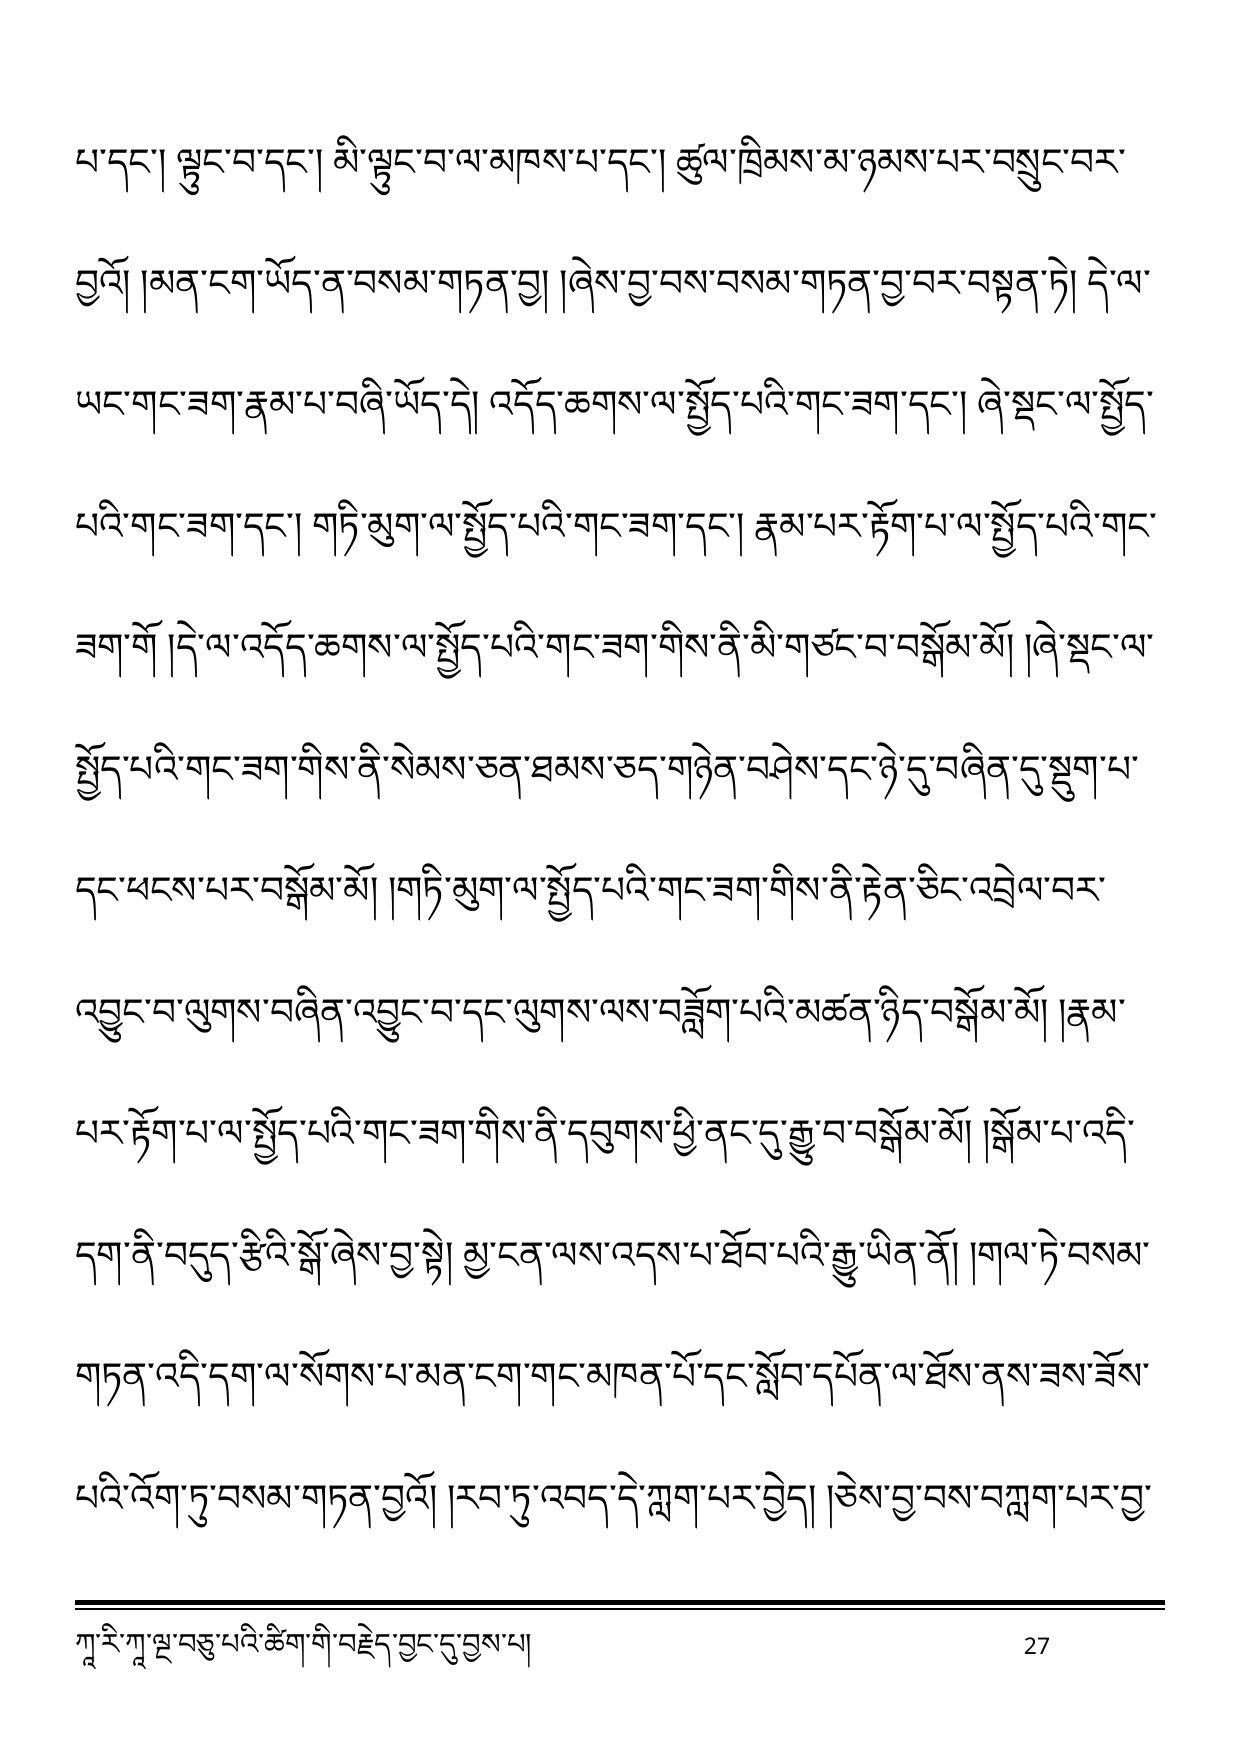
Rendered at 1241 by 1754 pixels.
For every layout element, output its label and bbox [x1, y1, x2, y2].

text [75, 120, 1165, 1562]
